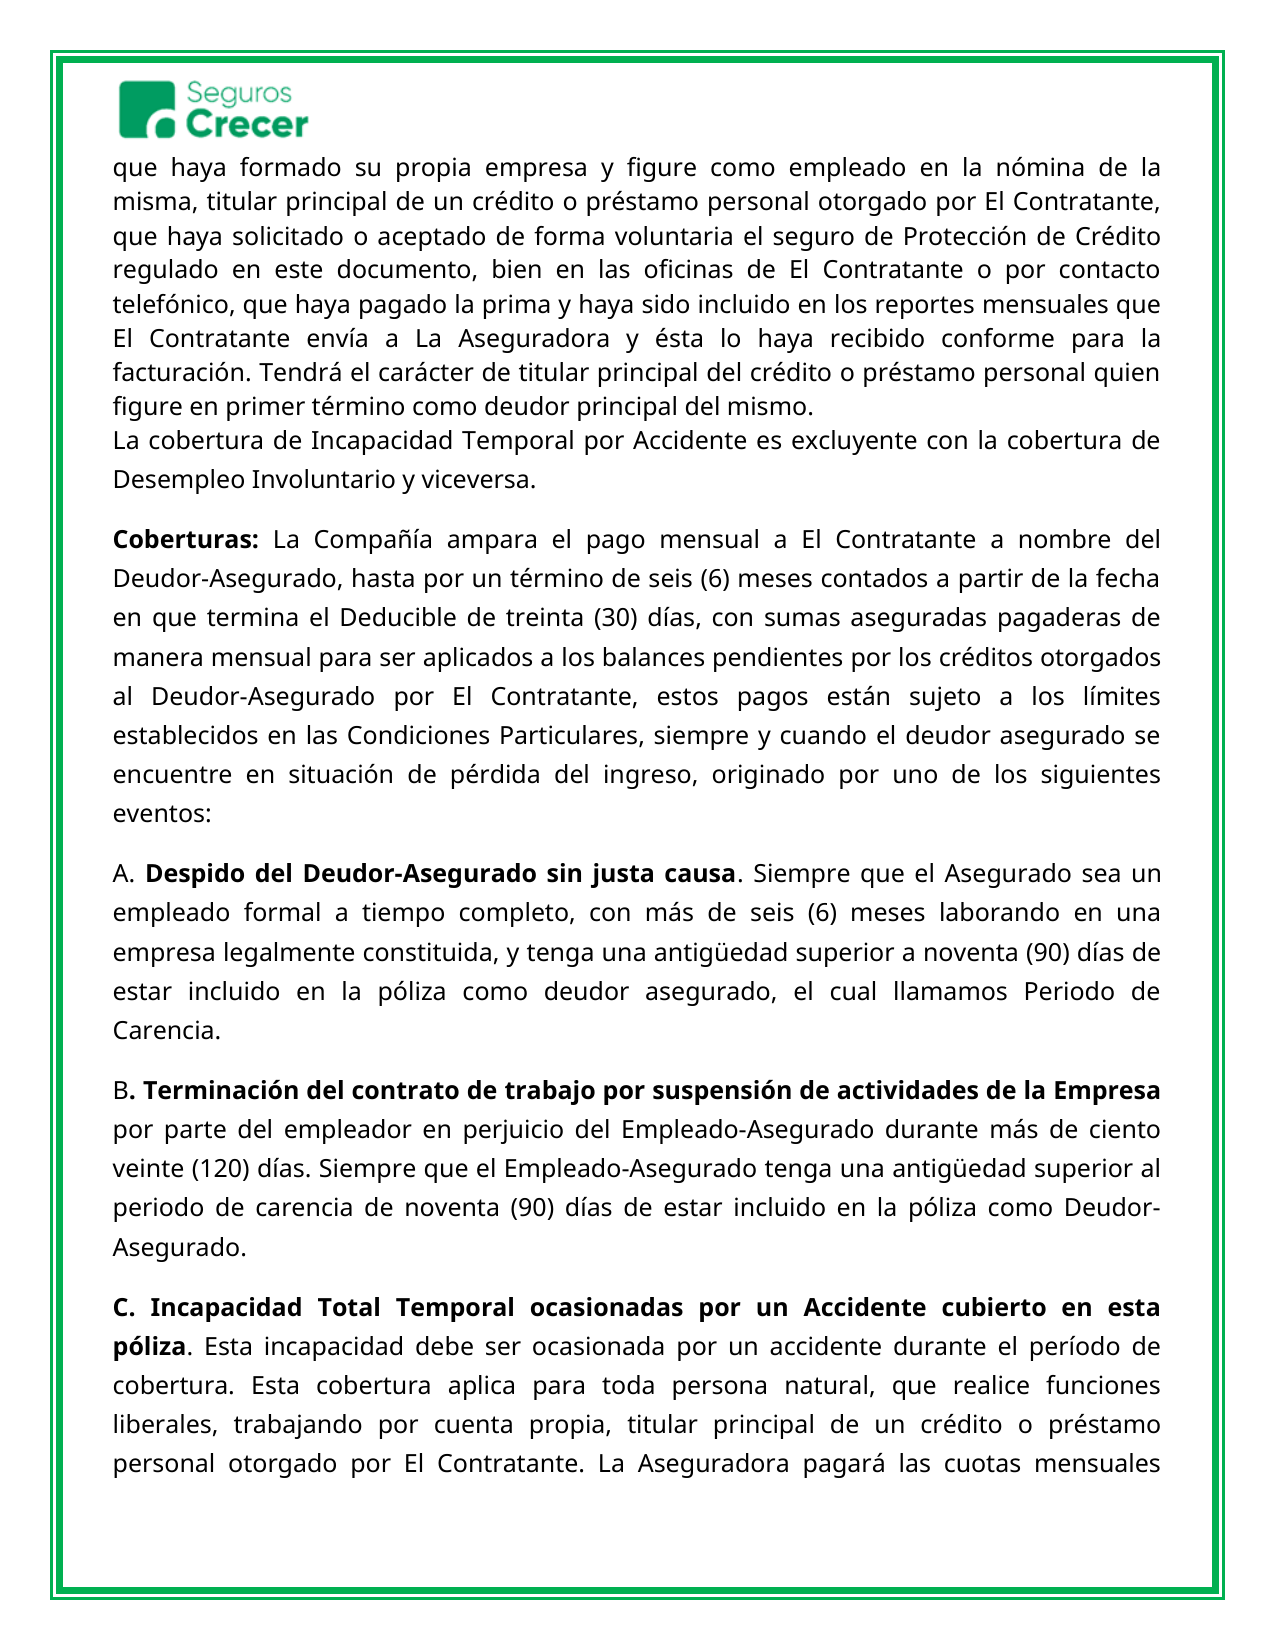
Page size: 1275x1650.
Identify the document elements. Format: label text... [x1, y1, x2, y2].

picture [112, 75, 315, 142]
text La cobertura de Incapacidad Temporal por Accidente es excluyente con la cobertura de Desempleo Involuntario y viceversa. [112, 422, 1162, 496]
text Coberturas: La Compañía ampara el pago mensual a El Contratante a nombre del Deudor-Asegurado, hasta por un término de seis (6) meses contados a partir de la fecha en que termina el Deducible de treinta (30) días, con sumas aseguradas pagaderas de manera mensual para ser aplicados a los balances pendientes por los créditos otorgados al Deudor-Asegurado por El Contratante, estos pagos están sujeto a los límites establecidos en las Condiciones Particulares, siempre y cuando el deudor asegurado se encuentre en situación de pérdida del ingreso, originado por uno de los siguientes eventos: [112, 522, 1162, 830]
text A. Despido del Deudor-Asegurado sin justa causa. Siempre que el Asegurado sea un empleado formal a tiempo completo, con más de seis (6) meses laborando en una empresa legalmente constituida, y tenga una antigüedad superior a noventa (90) días de estar incluido en la póliza como deudor asegurado, el cual llamamos Periodo de Carencia. [112, 856, 1162, 1047]
text B. Terminación del contrato de trabajo por suspensión de actividades de la Empresa por parte del empleador en perjuicio del Empleado-Asegurado durante más de ciento veinte (120) días. Siempre que el Empleado-Asegurado tenga una antigüedad superior al periodo de carencia de noventa (90) días de estar incluido en la póliza como Deudor-Asegurado. [112, 1072, 1162, 1263]
